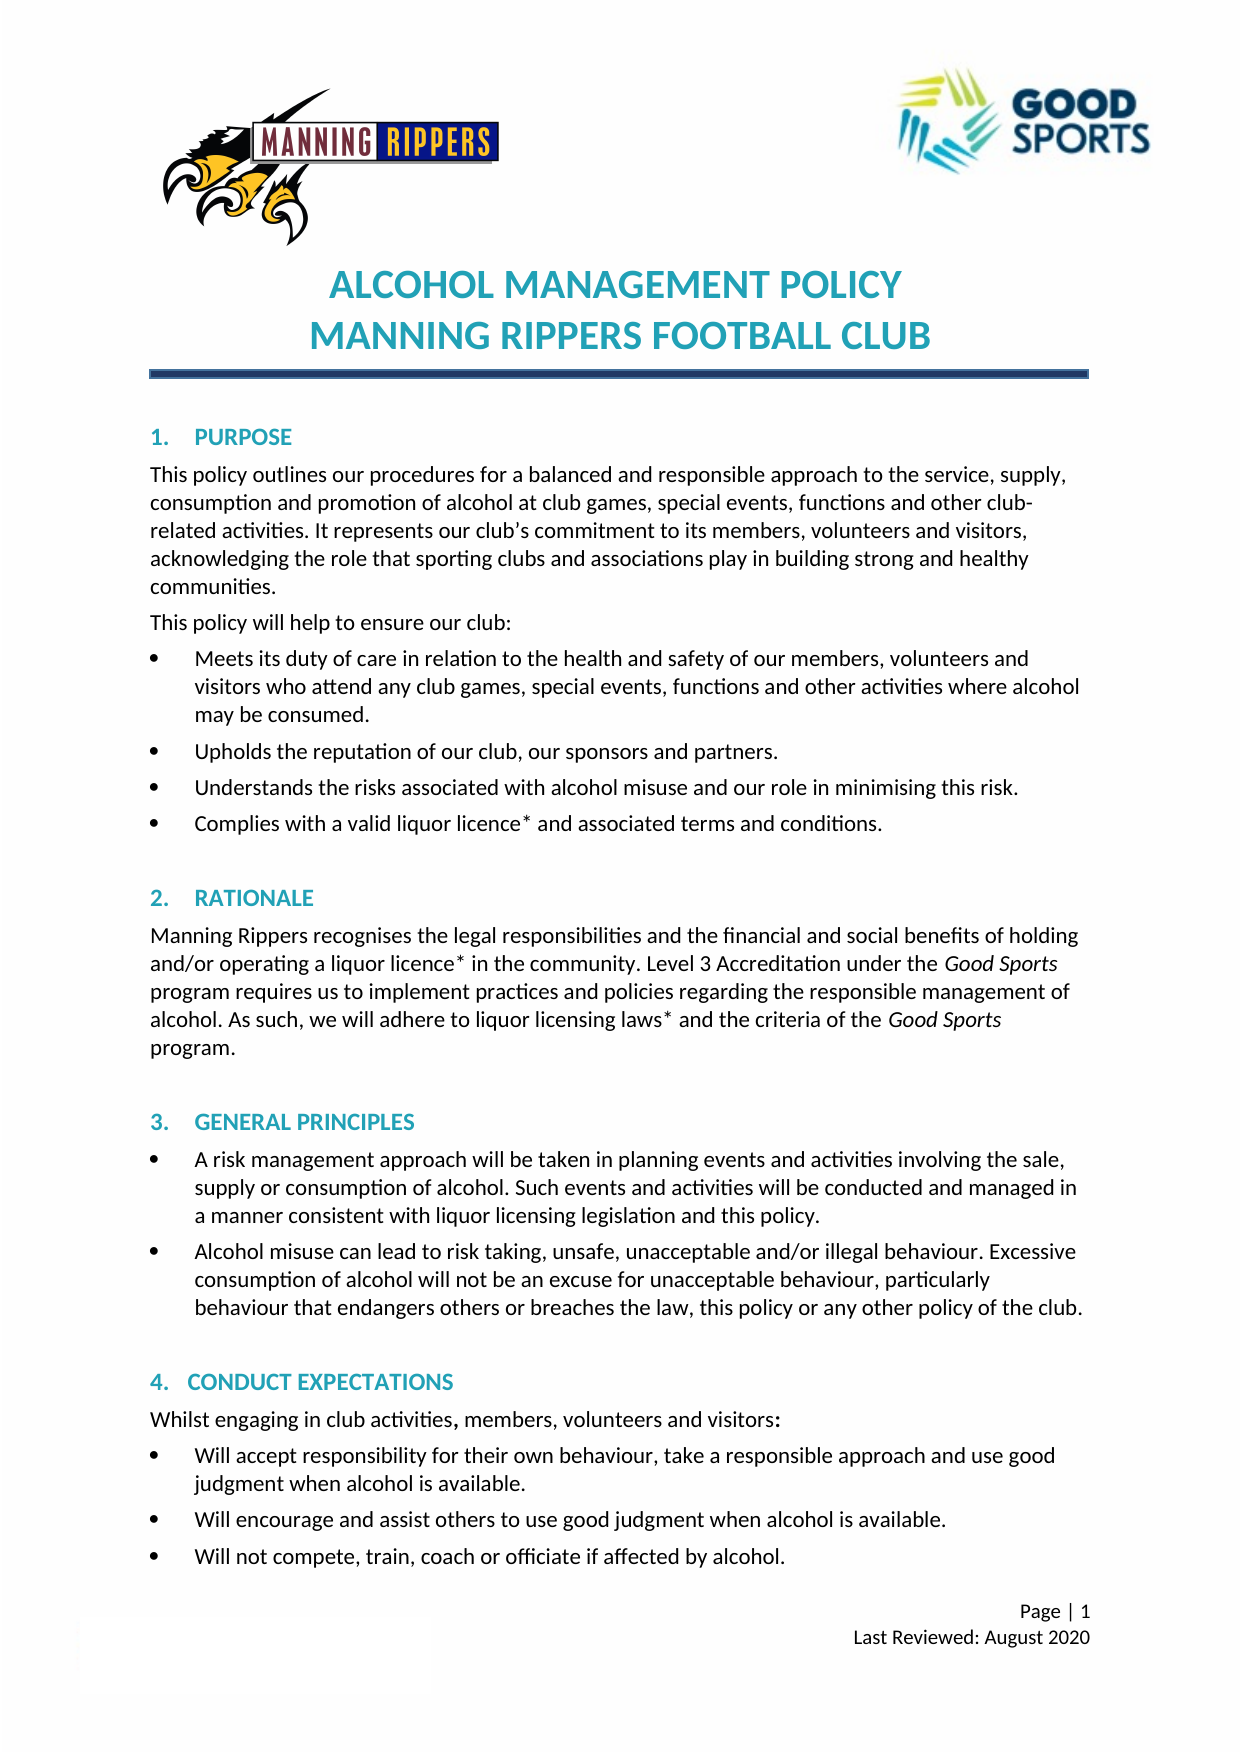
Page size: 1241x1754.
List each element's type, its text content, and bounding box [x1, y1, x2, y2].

list Will not compete, train, coach or officiate if affected by alcohol. [150, 1542, 1090, 1570]
list Will encourage and assist others to use good judgment when alcohol is available. [150, 1506, 1090, 1533]
text This policy will help to ensure our club: [150, 608, 1090, 636]
list PURPOSE [150, 421, 1090, 451]
list A risk management approach will be taken in planning events and activities involving the sale, supply or consumption of alcohol. Such events and activities will be conducted and managed in a manner consistent with liquor licensing legislation and this policy. [150, 1145, 1090, 1229]
text Whilst engaging in club activities, members, volunteers and visitors: [150, 1405, 1090, 1433]
list GENERAL PRINCIPLES [150, 1106, 1090, 1136]
list Understands the risks associated with alcohol misuse and our role in minimising this risk. [150, 773, 1090, 801]
text This policy outlines our procedures for a balanced and responsible approach to the service, supply, consumption and promotion of alcohol at club games, special events, functions and other club-related activities. It represents our club’s commitment to its members, volunteers and visitors, acknowledging the role that sporting clubs and associations play in building strong and healthy communities. [150, 460, 1090, 600]
list RATIONALE [150, 882, 1090, 913]
list CONDUCT EXPECTATIONS [150, 1366, 1090, 1396]
text ALCOHOL MANAGEMENT POLICY MANNING RIPPERS FOOTBALL CLUB [150, 258, 1090, 360]
list Meets its duty of care in relation to the health and safety of our members, volunteers and visitors who attend any club games, special events, functions and other activities where alcohol may be consumed. [150, 644, 1090, 728]
list Alcohol misuse can lead to risk taking, unsafe, unacceptable and/or illegal behaviour. Excessive consumption of alcohol will not be an excuse for unacceptable behaviour, particularly behaviour that endangers others or breaches the law, this policy or any other policy of the club. [150, 1237, 1090, 1321]
picture [2, 0, 1241, 1752]
list Will accept responsibility for their own behaviour, take a responsible approach and use good judgment when alcohol is available. [150, 1441, 1090, 1497]
list Upholds the reputation of our club, our sponsors and partners. [150, 737, 1090, 765]
text Manning Rippers recognises the legal responsibilities and the financial and social benefits of holding and/or operating a liquor licence* in the community. Level 3 Accreditation under the Good Sports program requires us to implement practices and policies regarding the responsible management of alcohol. As such, we will adhere to liquor licensing laws* and the criteria of the Good Sports program. [150, 921, 1090, 1061]
list Complies with a valid liquor licence* and associated terms and conditions. [150, 809, 1090, 838]
